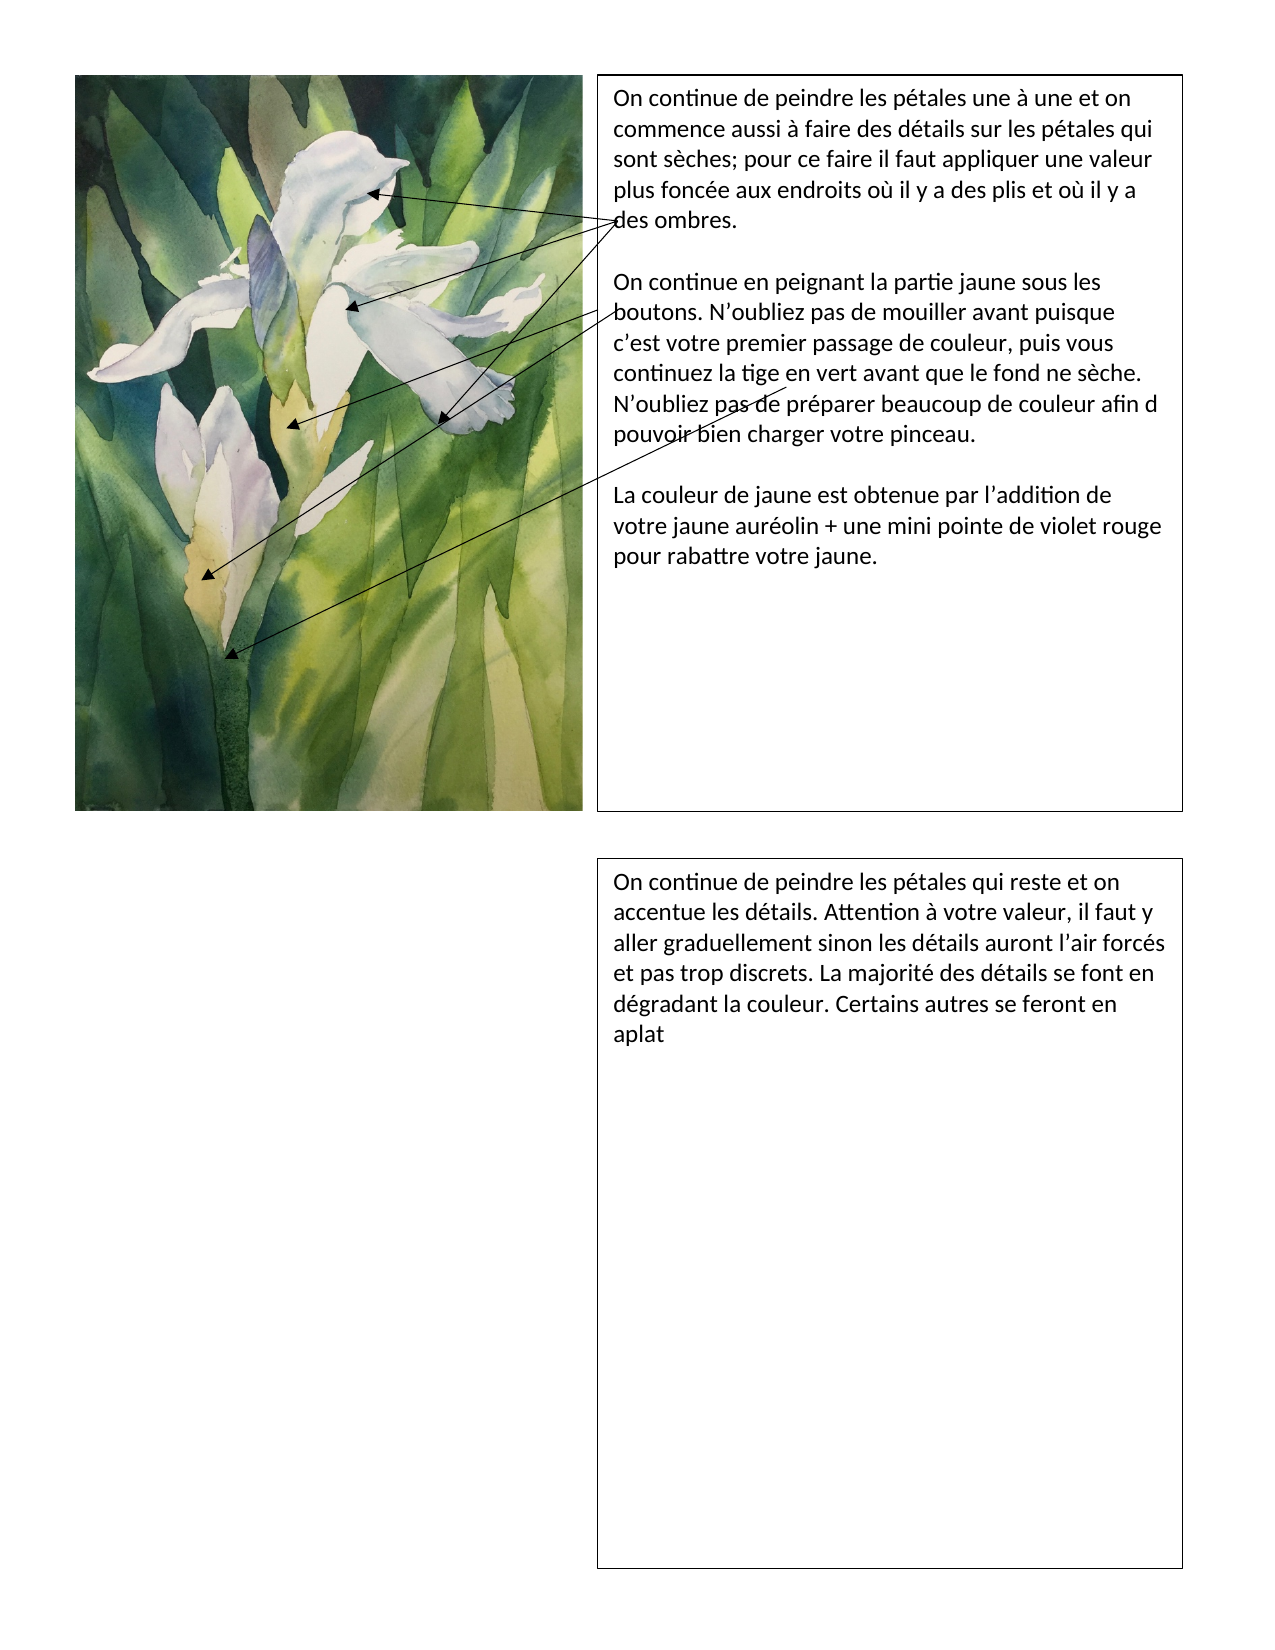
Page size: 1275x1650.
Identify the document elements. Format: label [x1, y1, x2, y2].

picture [448, 317, 583, 417]
picture [515, 263, 583, 340]
picture [75, 75, 583, 811]
